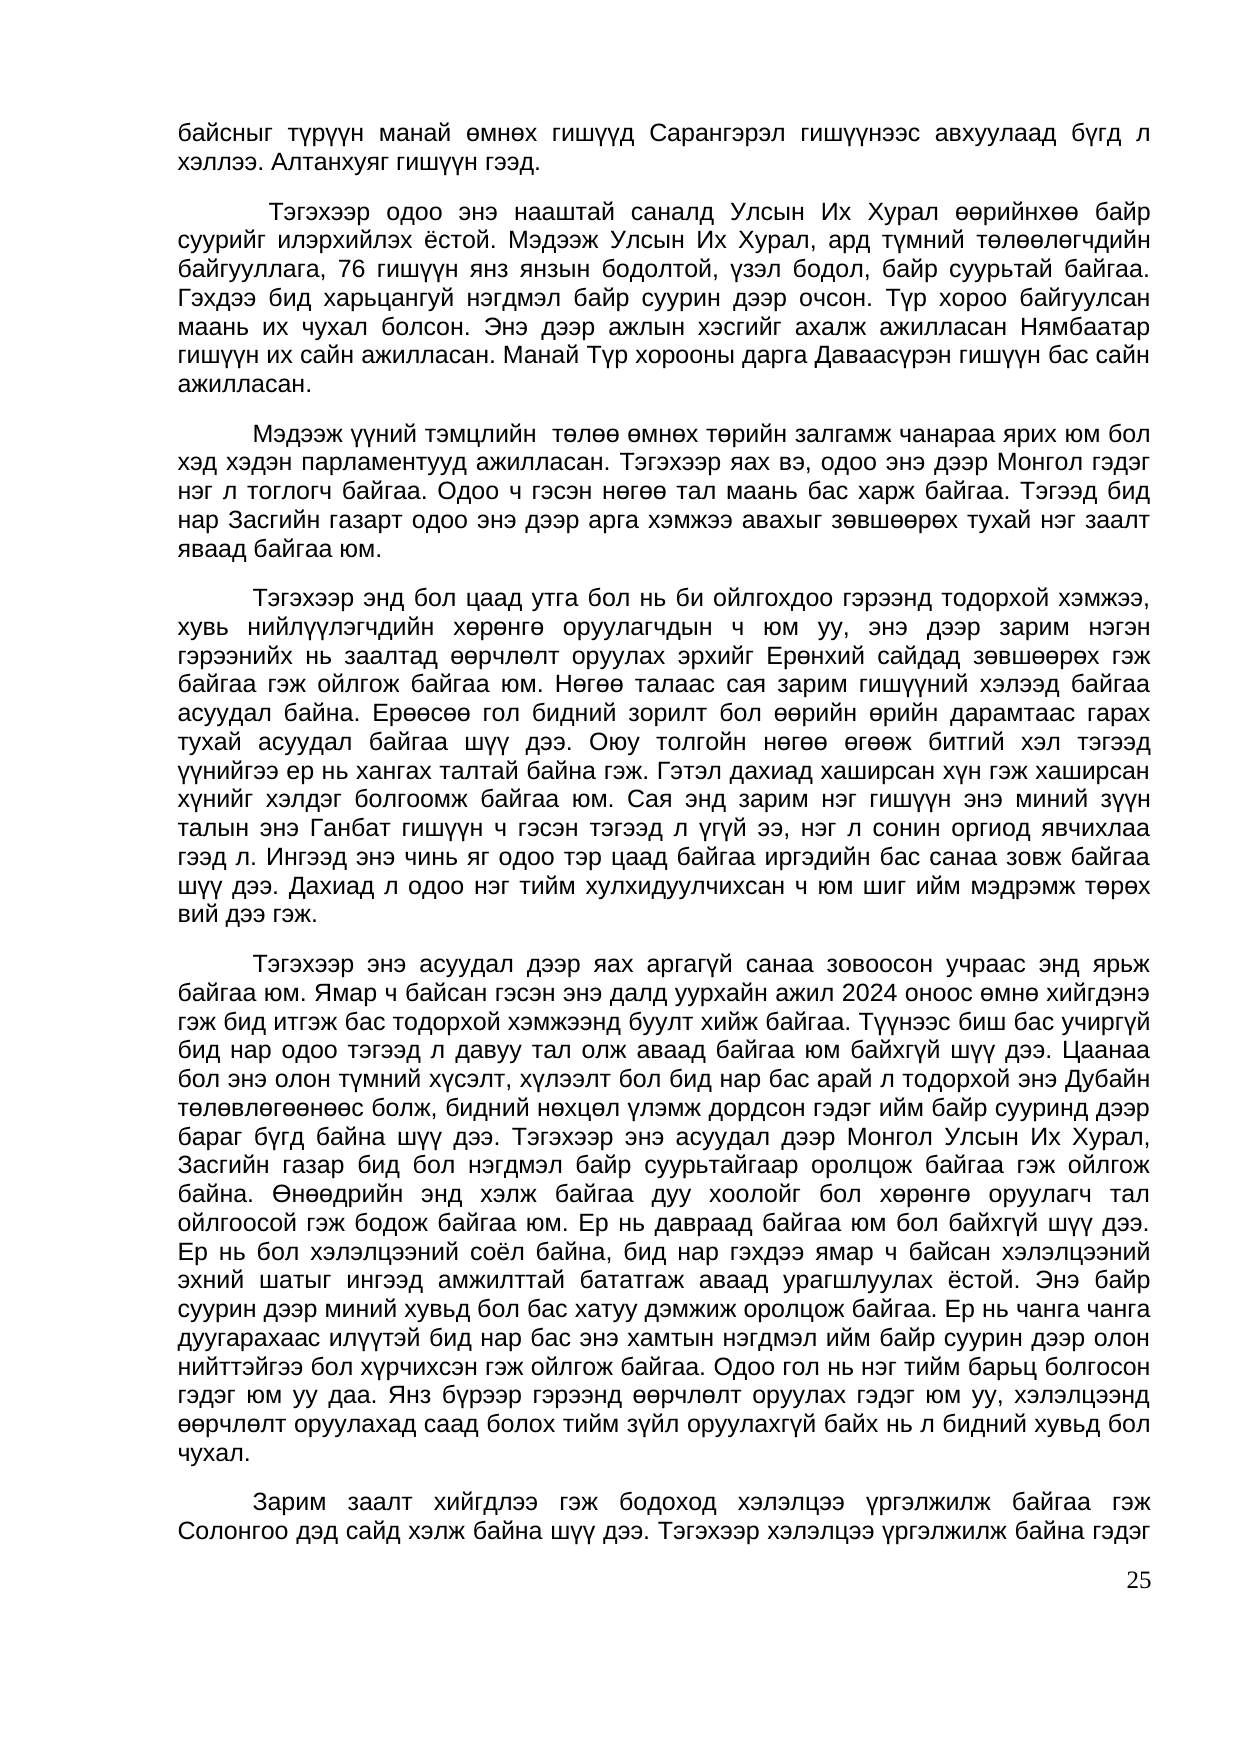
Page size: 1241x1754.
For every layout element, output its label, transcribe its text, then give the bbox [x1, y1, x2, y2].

text Тэгэхээр энэ асуудал дээр яах аргагүй санаа зовоосон учраас энд ярьж байгаа юм. Ямар ч байсан гэсэн энэ далд уурхайн ажил 2024 оноос өмнө хийгдэнэ гэж бид итгэж бас тодорхой хэмжээнд буулт хийж байгаа. Түүнээс биш бас учиргүй бид нар одоо тэгээд л давуу тал олж аваад байгаа юм байхгүй шүү дээ. Цаанаа бол энэ олон түмний хүсэлт, хүлээлт бол бид нар бас арай л тодорхой энэ Дубайн төлөвлөгөөнөөс болж, бидний нөхцөл үлэмж дордсон гэдэг ийм байр сууринд дээр бараг бүгд байна шүү дээ. Тэгэхээр энэ асуудал дээр Монгол Улсын Их Хурал, Засгийн газар бид бол нэгдмэл байр суурьтайгаар оролцож байгаа гэж ойлгож байна. Өнөөдрийн энд хэлж байгаа дуу хоолойг бол хөрөнгө оруулагч тал ойлгоосой гэж бодож байгаа юм. Ер нь давраад байгаа юм бол байхгүй шүү дээ. Ер нь бол хэлэлцээний соёл байна, бид нар гэхдээ ямар ч байсан хэлэлцээний эхний шатыг ингээд амжилттай бататгаж аваад урагшлуулах ёстой. Энэ байр суурин дээр миний хувьд бол бас хатуу дэмжиж оролцож байгаа. Ер нь чанга чанга дуугарахаас илүүтэй бид нар бас энэ хамтын нэгдмэл ийм байр суурин дээр олон нийттэйгээ бол хүрчихсэн гэж ойлгож байгаа. Одоо гол нь нэг тийм барьц болгосон гэдэг юм уу даа. Янз бүрээр гэрээнд өөрчлөлт оруулах гэдэг юм уу, хэлэлцээнд өөрчлөлт оруулахад саад болох тийм зүйл оруулахгүй байх нь л бидний хувьд бол чухал. [177, 949, 1152, 1466]
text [177, 1487, 1152, 1545]
text Мэдээж үүний тэмцлийн төлөө өмнөх төрийн залгамж чанараа ярих юм бол хэд хэдэн парламентууд ажилласан. Тэгэхээр яах вэ, одоо энэ дээр Монгол гэдэг нэг л тоглогч байгаа. Одоо ч гэсэн нөгөө тал маань бас харж байгаа. Тэгээд бид нар Засгийн газарт одоо энэ дээр арга хэмжээ авахыг зөвшөөрөх тухай нэг заалт яваад байгаа юм. [177, 418, 1152, 562]
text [177, 118, 1152, 176]
text Тэгэхээр одоо энэ нааштай саналд Улсын Их Хурал өөрийнхөө байр суурийг илэрхийлэх ёстой. Мэдээж Улсын Их Хурал, ард түмний төлөөлөгчдийн байгууллага, 76 гишүүн янз янзын бодолтой, үзэл бодол, байр суурьтай байгаа. Гэхдээ бид харьцангуй нэгдмэл байр суурин дээр очсон. Түр хороо байгуулсан маань их чухал болсон. Энэ дээр ажлын хэсгийг ахалж ажилласан Нямбаатар гишүүн их сайн ажилласан. Манай Түр хорооны дарга Даваасүрэн гишүүн бас сайн ажилласан. [177, 196, 1152, 398]
text Тэгэхээр энд бол цаад утга бол нь би ойлгохдоо гэрээнд тодорхой хэмжээ, хувь нийлүүлэгчдийн хөрөнгө оруулагчдын ч юм уу, энэ дээр зарим нэгэн гэрээнийх нь заалтад өөрчлөлт оруулах эрхийг Ерөнхий сайдад зөвшөөрөх гэж байгаа гэж ойлгож байгаа юм. Нөгөө талаас сая зарим гишүүний хэлээд байгаа асуудал байна. Ерөөсөө гол бидний зорилт бол өөрийн өрийн дарамтаас гарах тухай асуудал байгаа шүү дээ. Оюу толгойн нөгөө өгөөж битгий хэл тэгээд үүнийгээ ер нь хангах талтай байна гэж. Гэтэл дахиад хаширсан хүн гэж хаширсан хүнийг хэлдэг болгоомж байгаа юм. Сая энд зарим нэг гишүүн энэ миний зүүн талын энэ Ганбат гишүүн ч гэсэн тэгээд л үгүй ээ, нэг л сонин оргиод явчихлаа гээд л. Ингээд энэ чинь яг одоо тэр цаад байгаа иргэдийн бас санаа зовж байгаа шүү дээ. Дахиад л одоо нэг тийм хулхидуулчихсан ч юм шиг ийм мэдрэмж төрөх вий дээ гэж. [177, 583, 1152, 928]
